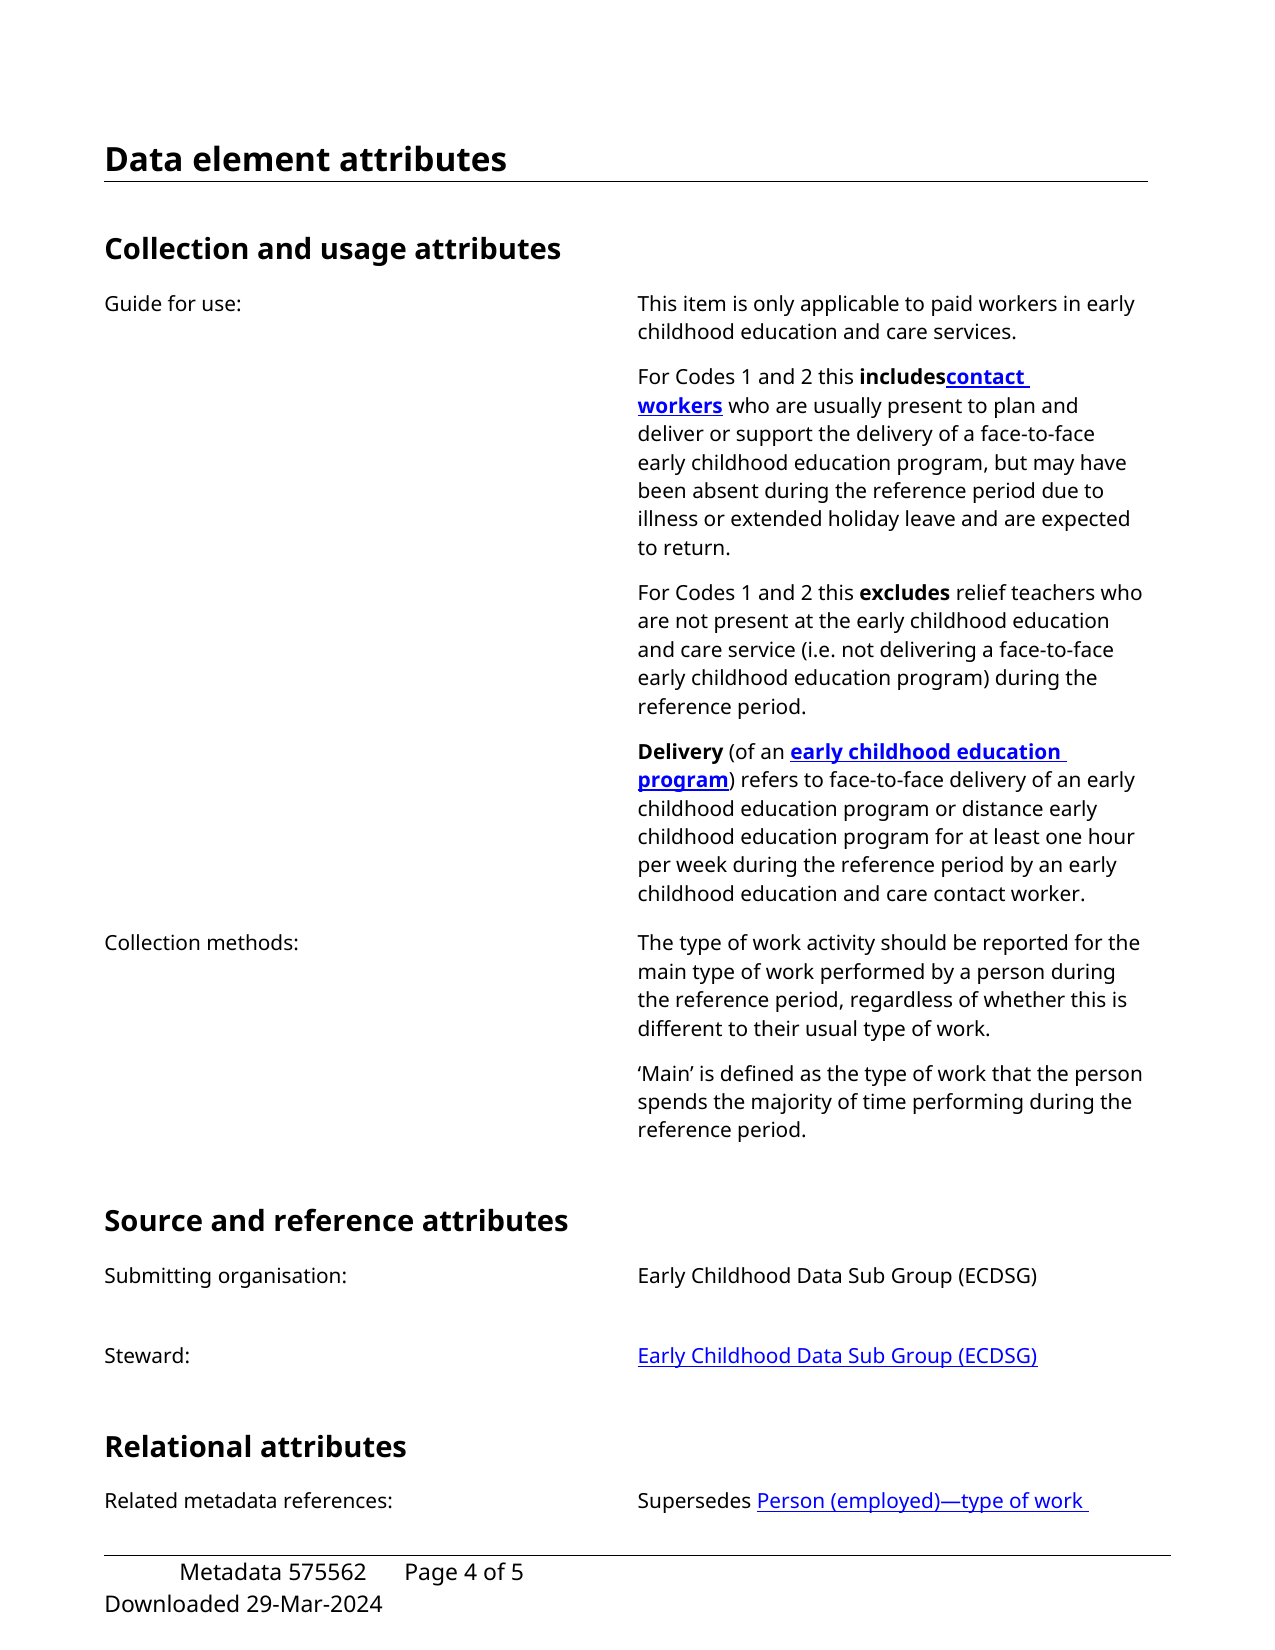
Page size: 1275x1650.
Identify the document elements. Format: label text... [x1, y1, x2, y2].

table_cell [93, 1476, 626, 1525]
table_cell Guide for use: [93, 278, 626, 918]
table_cell This item is only applicable to paid workers in early childhood education and care services. For Codes 1 and 2 this includescontact workers who are usually present to plan and deliver or support the delivery of a face-to-face early childhood education program, but may have been absent during the reference period due to illness or extended holiday leave and are expected to return. For Codes 1 and 2 this excludes relief teachers who are not present at the early childhood education and care service (i.e. not delivering a face-to-face early childhood education program) during the reference period. Delivery (of an early childhood education program) refers to face-to-face delivery of an early childhood education program or distance early childhood education program for at least one hour per week during the reference period by an early childhood education and care contact worker. [626, 278, 1159, 918]
table_cell Steward: [93, 1331, 626, 1380]
table_cell Early Childhood Data Sub Group (ECDSG) [626, 1331, 1159, 1380]
table_cell Source and reference attributes [93, 1155, 1159, 1250]
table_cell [626, 1476, 1159, 1525]
table_cell Early Childhood Data Sub Group (ECDSG) [626, 1250, 1159, 1331]
table_cell Submitting organisation: [93, 1250, 626, 1331]
table_cell Relational attributes [93, 1380, 1159, 1476]
table_header Data element attributes [93, 110, 1159, 182]
table_cell Collection methods: [93, 918, 626, 1154]
table_cell Collection and usage attributes [93, 183, 1159, 278]
table_cell The type of work activity should be reported for the main type of work performed by a person during the reference period, regardless of whether this is different to their usual type of work. ‘Main’ is defined as the type of work that the person spends the majority of time performing during the reference period. [626, 918, 1159, 1154]
